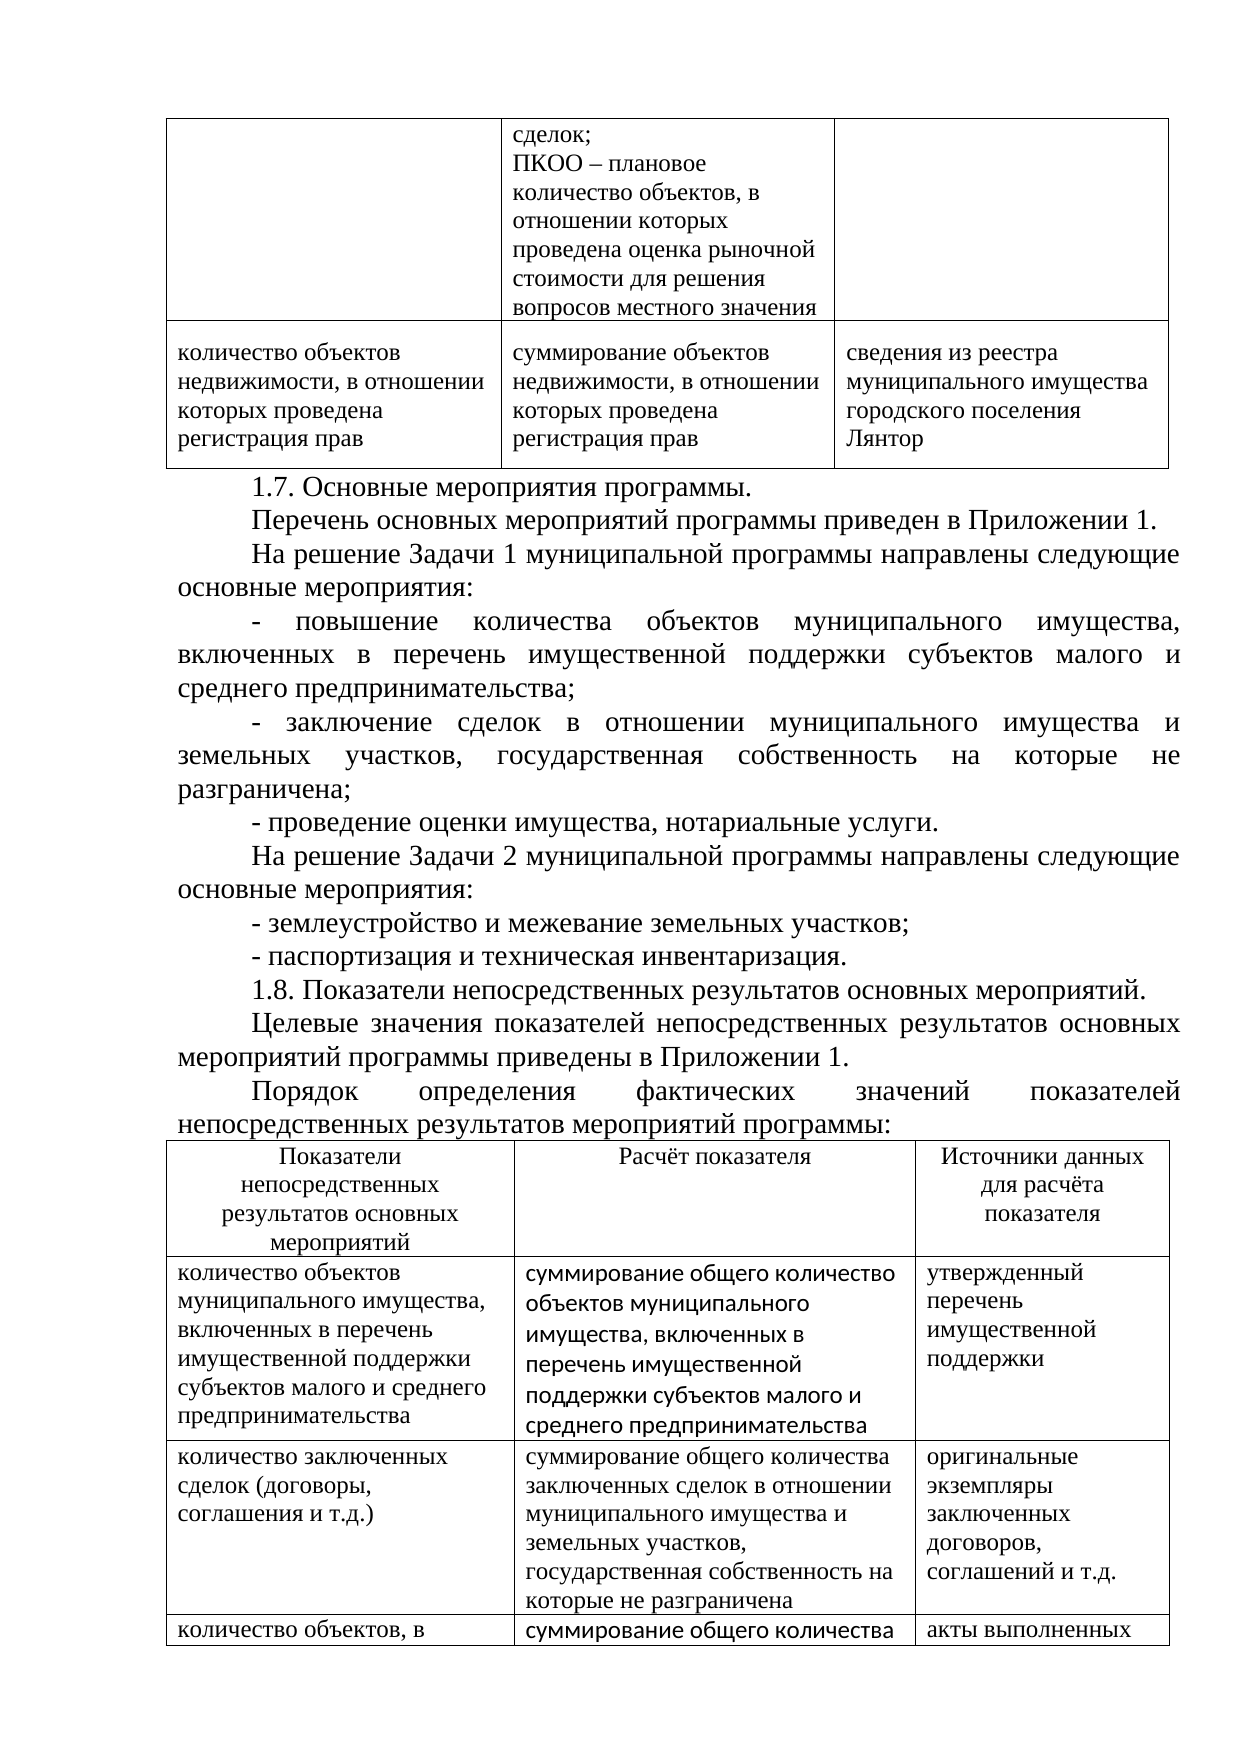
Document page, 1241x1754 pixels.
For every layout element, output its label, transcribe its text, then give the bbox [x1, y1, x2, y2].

text Порядок определения фактических значений показателей непосредственных результатов мероприятий программы: [177, 1073, 1181, 1140]
text 1.7. Основные мероприятия программы. [177, 469, 1181, 502]
text Перечень основных мероприятий программы приведен в Приложении 1. [177, 502, 1181, 536]
table_cell сведения из реестра муниципального имущества городского поселения Лянтор [835, 321, 1168, 468]
text - паспортизация и техническая инвентаризация. [177, 938, 1181, 972]
text - землеустройство и межевание земельных участков; [177, 905, 1181, 938]
table_cell количество заключенных сделок (договоры, соглашения и т.д.) [167, 1441, 514, 1613]
table_cell суммирование объектов недвижимости, в отношении которых проведена регистрация прав [502, 321, 834, 468]
text На решение Задачи 2 муниципальной программы направлены следующие основные мероприятия: [177, 838, 1181, 905]
text 1.8. Показатели непосредственных результатов основных мероприятий. [177, 972, 1181, 1006]
table_cell суммирование общего количество объектов муниципального имущества, включенных в перечень имущественной поддержки субъектов малого и среднего предпринимательства [515, 1257, 915, 1440]
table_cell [502, 119, 834, 320]
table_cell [916, 1615, 1169, 1645]
table_cell количество объектов недвижимости, в отношении которых проведена регистрация прав [167, 321, 501, 468]
text Целевые значения показателей непосредственных результатов основных мероприятий программы приведены в Приложении 1. [177, 1006, 1181, 1073]
table_header Расчёт показателя [515, 1141, 915, 1256]
table_header Источники данных для расчёта показателя [916, 1141, 1169, 1256]
table_header Показатели непосредственных результатов основных мероприятий [167, 1141, 514, 1256]
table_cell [167, 1615, 514, 1645]
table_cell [167, 119, 501, 320]
table_cell суммирование общего количества заключенных сделок в отношении муниципального имущества и земельных участков, государственная собственность на которые не разграничена [515, 1441, 915, 1613]
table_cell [515, 1615, 915, 1645]
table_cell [835, 119, 1168, 320]
text - заключение сделок в отношении муниципального имущества и земельных участков, государственная собственность на которые не разграничена; [177, 704, 1181, 804]
text - повышение количества объектов муниципального имущества, включенных в перечень имущественной поддержки субъектов малого и среднего предпринимательства; [177, 603, 1181, 704]
table_cell количество объектов муниципального имущества, включенных в перечень имущественной поддержки субъектов малого и среднего предпринимательства [167, 1257, 514, 1440]
text На решение Задачи 1 муниципальной программы направлены следующие основные мероприятия: [177, 536, 1181, 603]
table_cell оригинальные экземпляры заключенных договоров, соглашений и т.д. [916, 1441, 1169, 1613]
table_cell утвержденный перечень имущественной поддержки [916, 1257, 1169, 1440]
text - проведение оценки имущества, нотариальные услуги. [177, 804, 1181, 838]
